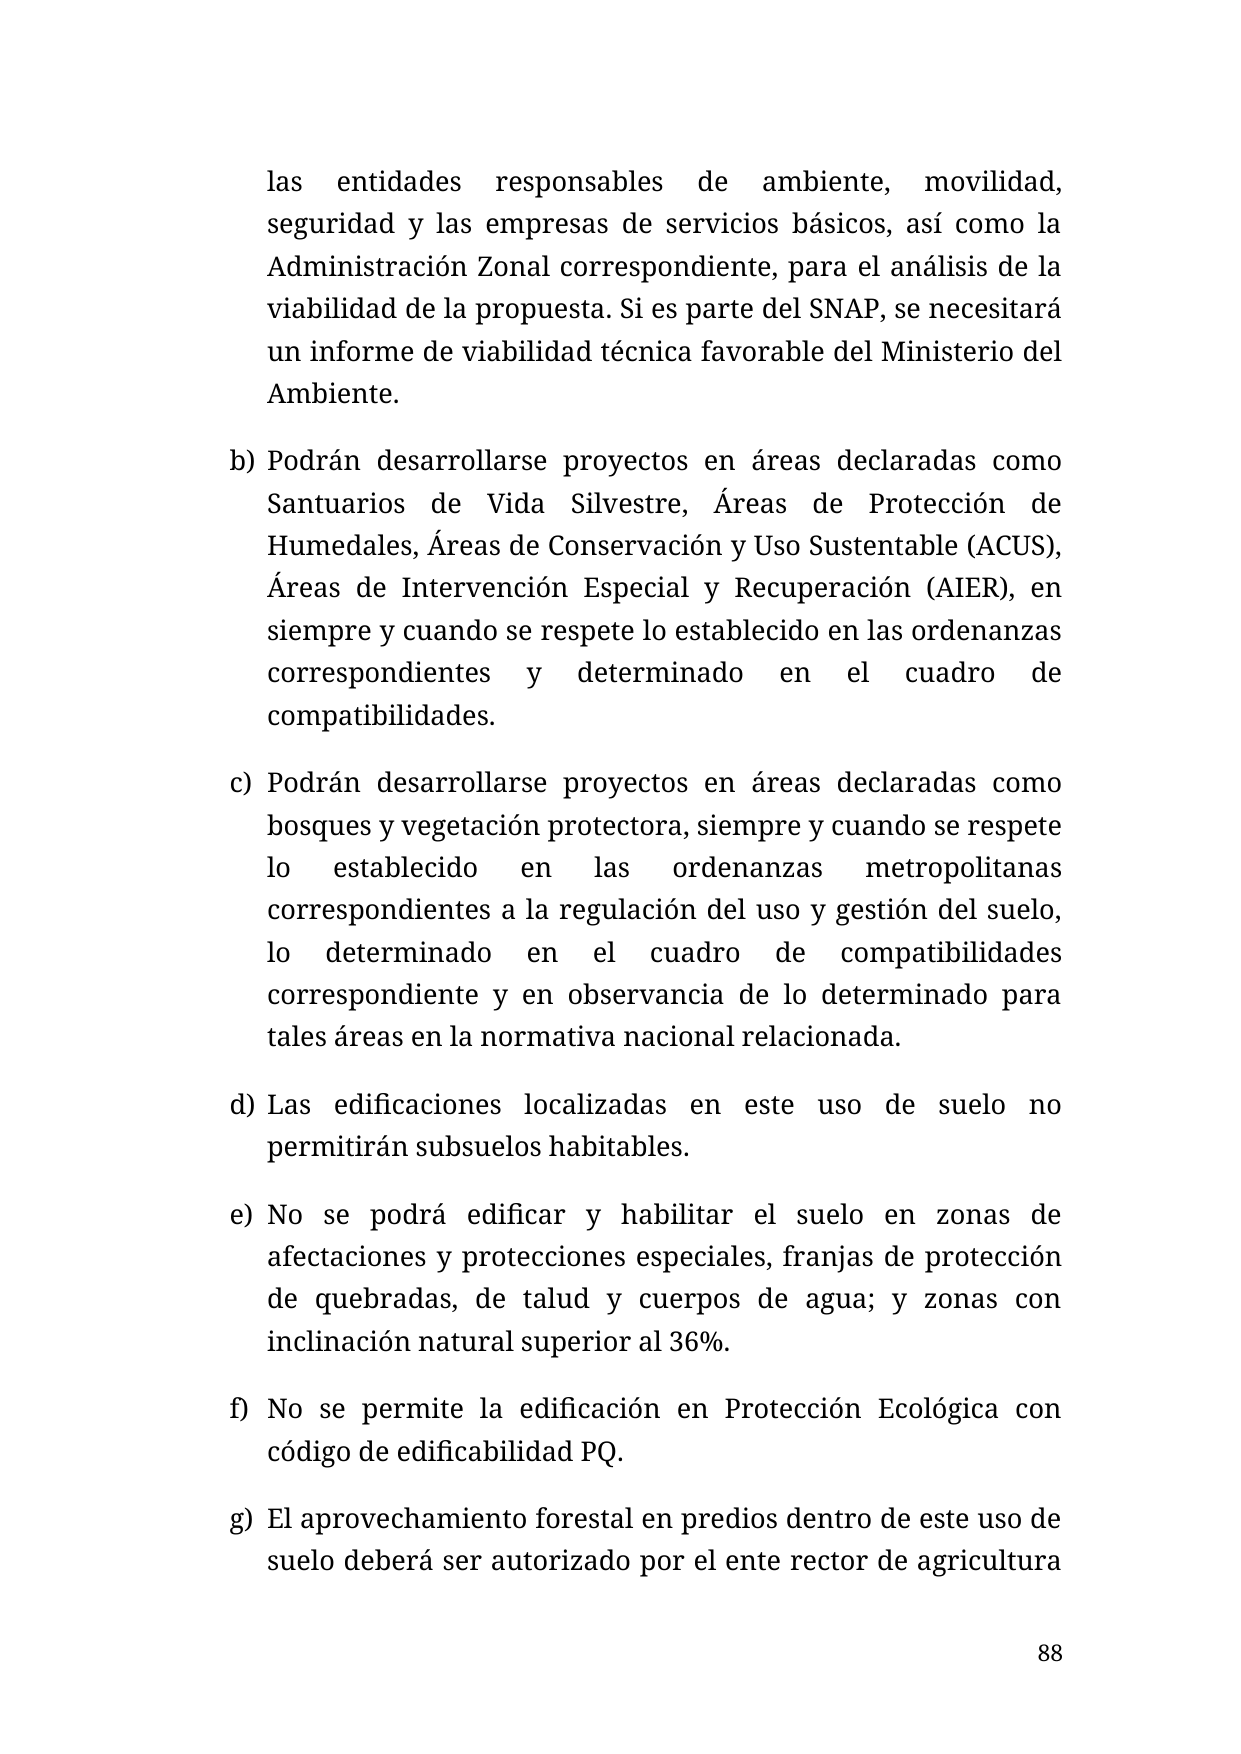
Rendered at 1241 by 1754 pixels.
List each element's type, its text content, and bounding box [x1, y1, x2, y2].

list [229, 162, 1063, 411]
list No se permite la edificación en Protección Ecológica con código de edificabilidad PQ. [229, 1390, 1063, 1469]
list Las edificaciones localizadas en este uso de suelo no permitirán subsuelos habitables. [229, 1085, 1063, 1164]
list No se podrá edificar y habilitar el suelo en zonas de afectaciones y protecciones especiales, franjas de protección de quebradas, de talud y cuerpos de agua; y zonas con inclinación natural superior al 36%. [229, 1195, 1063, 1359]
list Podrán desarrollarse proyectos en áreas declaradas como Santuarios de Vida Silvestre, Áreas de Protección de Humedales, Áreas de Conservación y Uso Sustentable (ACUS), Áreas de Intervención Especial y Recuperación (AIER), en siempre y cuando se respete lo establecido en las ordenanzas correspondientes y determinado en el cuadro de compatibilidades. [229, 442, 1063, 733]
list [229, 1499, 1063, 1579]
list Podrán desarrollarse proyectos en áreas declaradas como bosques y vegetación protectora, siempre y cuando se respete lo establecido en las ordenanzas metropolitanas correspondientes a la regulación del uso y gestión del suelo, lo determinado en el cuadro de compatibilidades correspondiente y en observancia de lo determinado para tales áreas en la normativa nacional relacionada. [229, 763, 1063, 1055]
